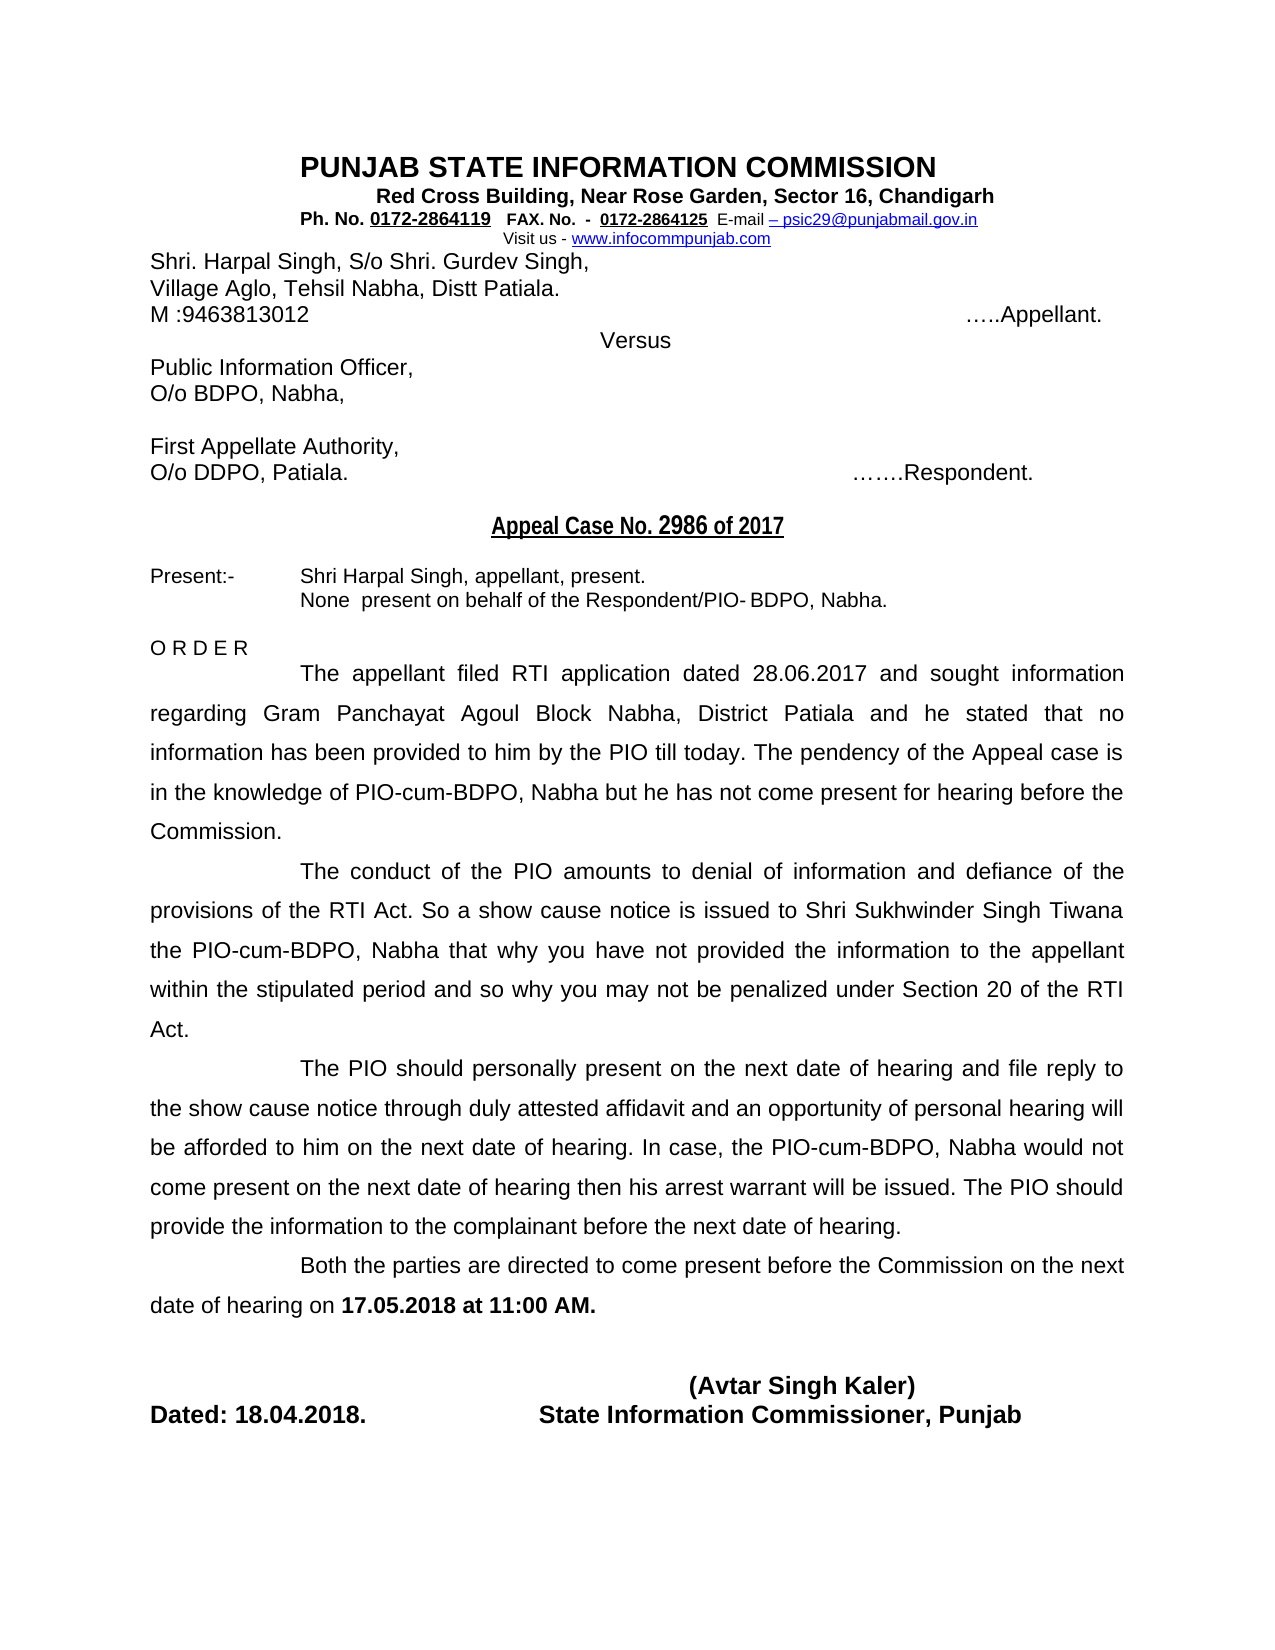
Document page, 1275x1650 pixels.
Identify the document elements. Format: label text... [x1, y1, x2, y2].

text Shri. Harpal Singh, S/o Shri. Gurdev Singh, [150, 248, 1125, 274]
text (Avtar Singh Kaler) [150, 1371, 1125, 1400]
text PUNJAB STATE INFORMATION COMMISSION [300, 150, 1125, 183]
text The appellant filed RTI application dated 28.06.2017 and sought information regarding Gram Panchayat Agoul Block Nabha, District Patiala and he stated that no information has been provided to him by the PIO till today. The pendency of the Appeal case is in the knowledge of PIO-cum-BDPO, Nabha but he has not come present for hearing before the Commission. [150, 660, 1125, 844]
text Village Aglo, Tehsil Nabha, Distt Patiala. M :9463813012 …..Appellant. [150, 274, 1125, 327]
text First Appellate Authority, [150, 406, 1125, 459]
text None present on behalf of the Respondent/PIO- BDPO, Nabha. [150, 588, 1125, 612]
text Appeal Case No. 2986 of 2017 [150, 509, 1125, 540]
text The PIO should personally present on the next date of hearing and file reply to the show cause notice through duly attested affidavit and an opportunity of personal hearing will be afforded to him on the next date of hearing. In case, the PIO-cum-BDPO, Nabha would not come present on the next date of hearing then his arrest warrant will be issued. The PIO should provide the information to the complainant before the next date of hearing. [150, 1055, 1125, 1239]
text O R D E R [150, 636, 1125, 660]
text O/o DDPO, Patiala. …….Respondent. [150, 459, 1125, 485]
text Present:- Shri Harpal Singh, appellant, present. [150, 564, 1125, 588]
text Ph. No. 0172-2864119 FAX. No. - 0172-2864125 E-mail – psic29@punjabmail.gov.in [150, 207, 1125, 229]
text Dated: 18.04.2018. State Information Commissioner, Punjab [150, 1400, 1125, 1429]
text Public Information Officer, [150, 354, 1125, 380]
text Versus [150, 327, 1125, 354]
text Visit us - www.infocommpunjab.com [150, 229, 1125, 248]
text Red Cross Building, Near Rose Garden, Sector 16, Chandigarh [150, 183, 1125, 207]
text The conduct of the PIO amounts to denial of information and defiance of the provisions of the RTI Act. So a show cause notice is issued to Shri Sukhwinder Singh Tiwana the PIO-cum-BDPO, Nabha that why you have not provided the information to the appellant within the stipulated period and so why you may not be penalized under Section 20 of the RTI Act. [150, 858, 1125, 1042]
text Both the parties are directed to come present before the Commission on the next date of hearing on 17.05.2018 at 11:00 AM. [150, 1252, 1125, 1318]
text O/o BDPO, Nabha, [150, 380, 1125, 406]
